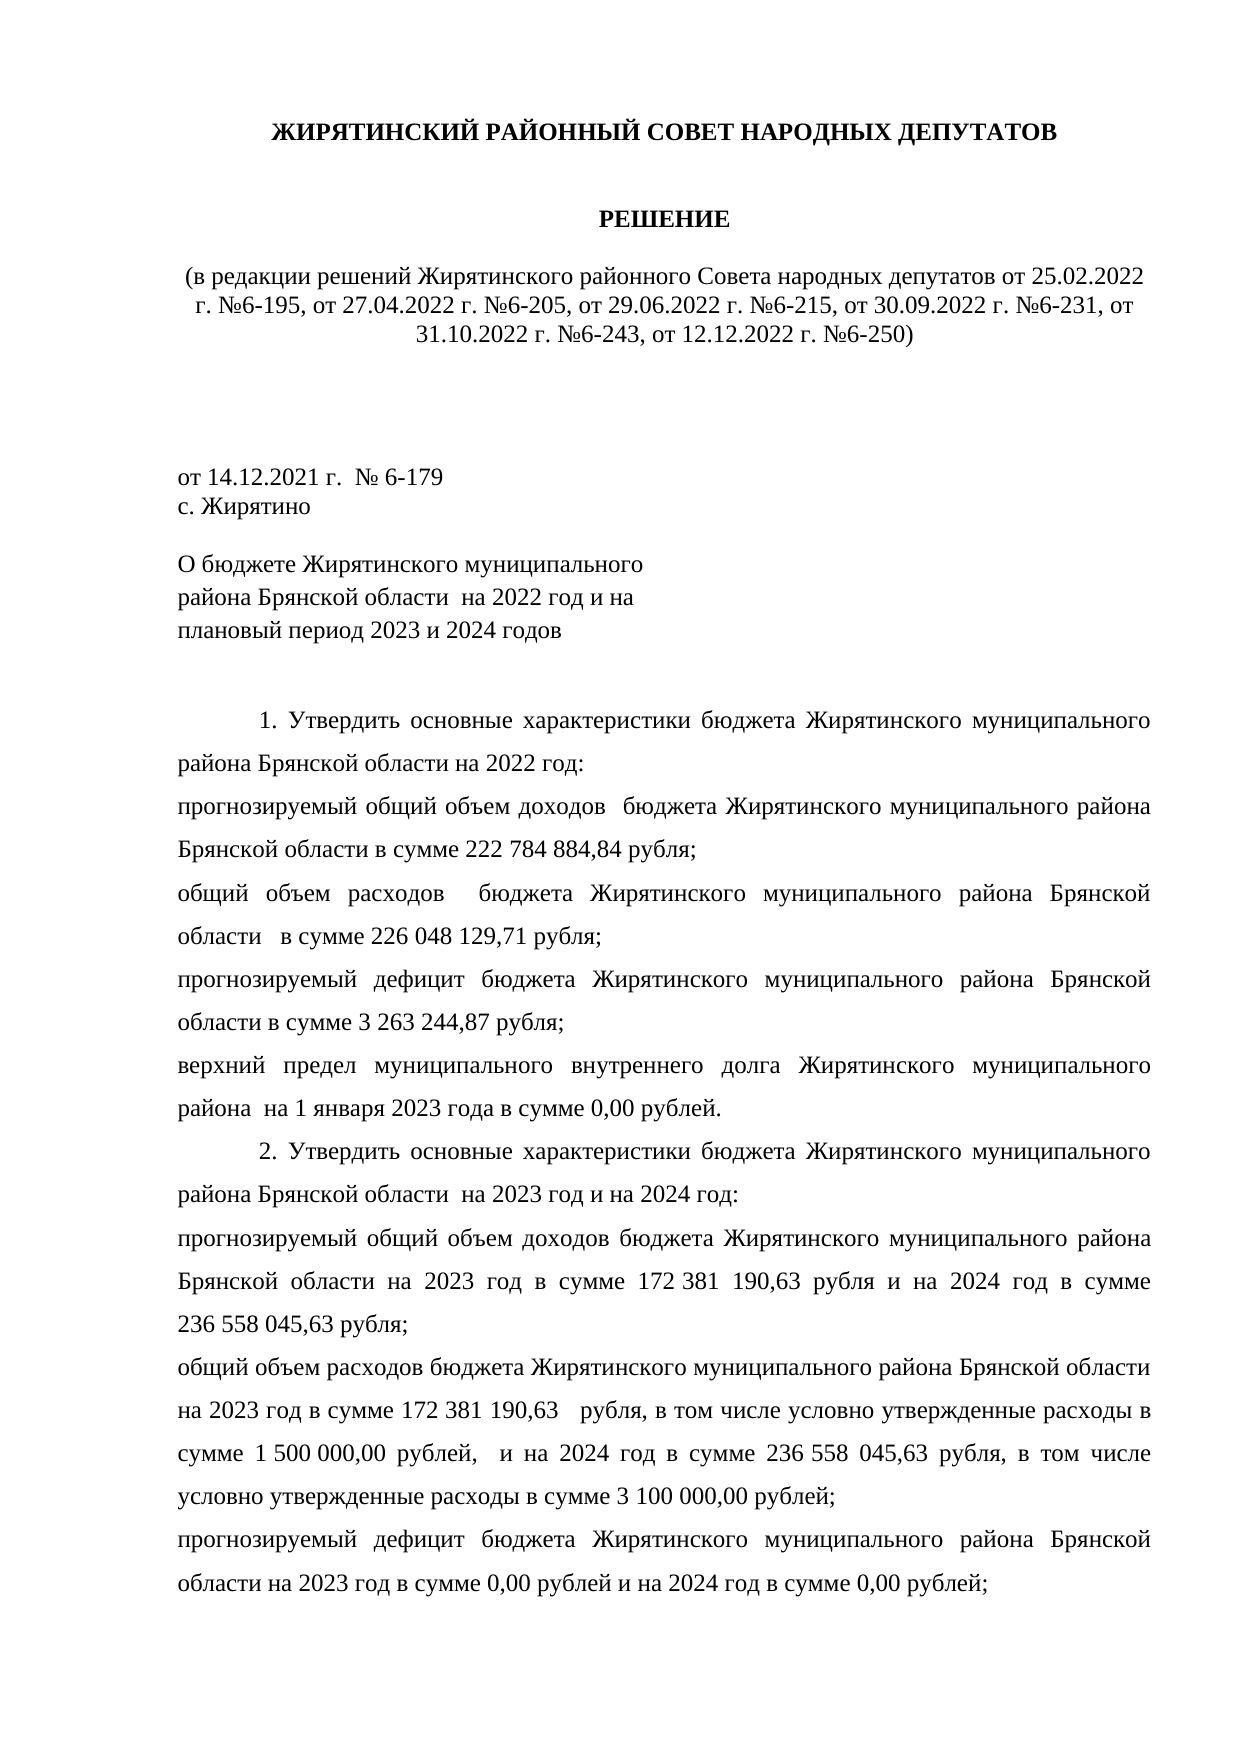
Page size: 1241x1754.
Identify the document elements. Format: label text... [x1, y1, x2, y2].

text 1. Утвердить основные характеристики бюджета Жирятинского муниципального района Брянской области на 2022 год: [177, 705, 1152, 777]
text (в редакции решений Жирятинского районного Совета народных депутатов от 25.02.2022 г. №6-195, от 27.04.2022 г. №6-205, от 29.06.2022 г. №6-215, от 30.09.2022 г. №6-231, от 31.10.2022 г. №6-243, от 12.12.2022 г. №6-250) [177, 261, 1152, 347]
text с. Жирятино [177, 491, 1152, 520]
text общий объем расходов бюджета Жирятинского муниципального района Брянской области на 2023 год в сумме 172 381 190,63 рубля, в том числе условно утвержденные расходы в сумме 1 500 000,00 рублей, и на 2024 год в сумме 236 558 045,63 рубля, в том числе условно утвержденные расходы в сумме 3 100 000,00 рублей; [177, 1352, 1152, 1510]
text прогнозируемый дефицит бюджета Жирятинского муниципального района Брянской области на 2023 год в сумме 0,00 рублей и на 2024 год в сумме 0,00 рублей; [177, 1524, 1152, 1596]
text 2. Утвердить основные характеристики бюджета Жирятинского муниципального района Брянской области на 2023 год и на 2024 год: [177, 1136, 1152, 1208]
text прогнозируемый общий объем доходов бюджета Жирятинского муниципального района Брянской области на 2023 год в сумме 172 381 190,63 рубля и на 2024 год в сумме 236 558 045,63 рубля; [177, 1223, 1152, 1338]
text района Брянской области на 2022 год и на [177, 582, 1152, 610]
text от 14.12.2021 г. № 6-179 [177, 462, 1152, 491]
text прогнозируемый дефицит бюджета Жирятинского муниципального района Брянской области в сумме 3 263 244,87 рубля; [177, 964, 1152, 1036]
text прогнозируемый общий объем доходов бюджета Жирятинского муниципального района Брянской области в сумме 222 784 884,84 рубля; [177, 791, 1152, 863]
text О бюджете Жирятинского муниципального [177, 549, 1152, 577]
text общий объем расходов бюджета Жирятинского муниципального района Брянской области в сумме 226 048 129,71 рубля; [177, 878, 1152, 949]
text РЕШЕНИЕ [177, 204, 1152, 232]
text верхний предел муниципального внутреннего долга Жирятинского муниципального района на 1 января 2023 года в сумме 0,00 рублей. [177, 1050, 1152, 1122]
text ЖИРЯТИНСКИЙ РАЙОННЫЙ СОВЕТ НАРОДНЫХ ДЕПУТАТОВ [177, 117, 1152, 146]
text плановый период 2023 и 2024 годов [177, 615, 1152, 643]
